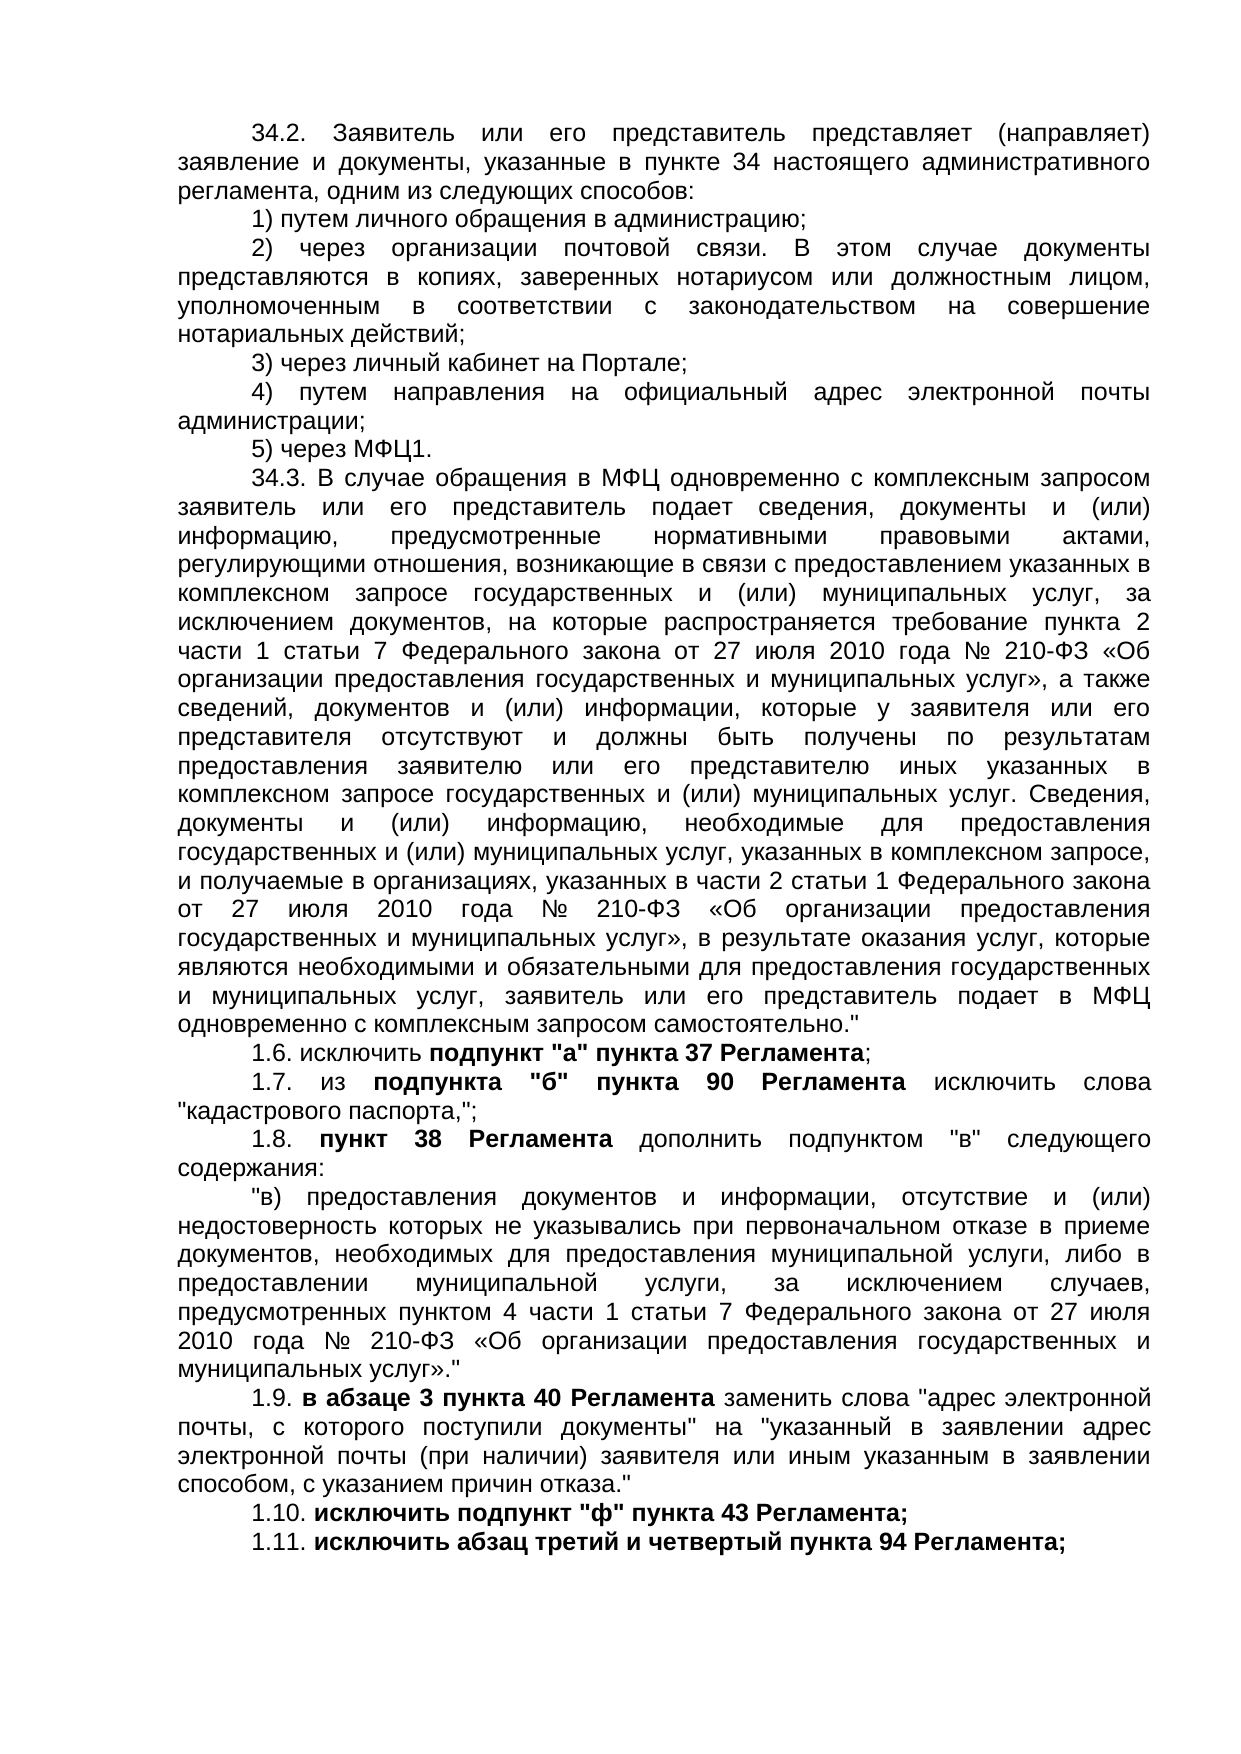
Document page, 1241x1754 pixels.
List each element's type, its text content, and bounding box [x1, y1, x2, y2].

text 2) через организации почтовой связи. В этом случае документы представляются в копиях, заверенных нотариусом или должностным лицом, уполномоченным в соответствии с законодательством на совершение нотариальных действий; [177, 233, 1152, 348]
text 1.8. пункт 38 Регламента дополнить подпунктом "в" следующего содержания: [177, 1124, 1152, 1182]
text 1.9. в абзаце 3 пункта 40 Регламента заменить слова "адрес электронной почты, с которого поступили документы" на "указанный в заявлении адрес электронной почты (при наличии) заявителя или иным указанным в заявлении способом, с указанием причин отказа." [177, 1383, 1152, 1498]
text 1.7. из подпункта "б" пункта 90 Регламента исключить слова "кадастрового паспорта,"; [177, 1067, 1152, 1124]
text 1.6. исключить подпункт "а" пункта 37 Регламента; [177, 1038, 1152, 1067]
text 34.2. Заявитель или его представитель представляет (направляет) заявление и документы, указанные в пункте 34 настоящего административного регламента, одним из следующих способов: [177, 118, 1152, 204]
text 1.10. исключить подпункт "ф" пункта 43 Регламента; [177, 1498, 1152, 1527]
text 3) через личный кабинет на Портале; [177, 348, 1152, 377]
text 5) через МФЦ1. [177, 434, 1152, 463]
text 1) путем личного обращения в администрацию; [177, 204, 1152, 233]
text "в) предоставления документов и информации, отсутствие и (или) недостоверность которых не указывались при первоначальном отказе в приеме документов, необходимых для предоставления муниципальной услуги, либо в предоставлении муниципальной услуги, за исключением случаев, предусмотренных пунктом 4 части 1 статьи 7 Федерального закона от 27 июля 2010 года № 210-ФЗ «Об организации предоставления государственных и муниципальных услуг»." [177, 1182, 1152, 1383]
text 34.3. В случае обращения в МФЦ одновременно с комплексным запросом заявитель или его представитель подает сведения, документы и (или) информацию, предусмотренные нормативными правовыми актами, регулирующими отношения, возникающие в связи с предоставлением указанных в комплексном запросе государственных и (или) муниципальных услуг, за исключением документов, на которые распространяется требование пункта 2 части 1 статьи 7 Федерального закона от 27 июля 2010 года № 210-ФЗ «Об организации предоставления государственных и муниципальных услуг», а также сведений, документов и (или) информации, которые у заявителя или его представителя отсутствуют и должны быть получены по результатам предоставления заявителю или его представителю иных указанных в комплексном запросе государственных и (или) муниципальных услуг. Сведения, документы и (или) информацию, необходимые для предоставления государственных и (или) муниципальных услуг, указанных в комплексном запросе, и получаемые в организациях, указанных в части 2 статьи 1 Федерального закона от 27 июля 2010 года № 210-ФЗ «Об организации предоставления государственных и муниципальных услуг», в результате оказания услуг, которые являются необходимыми и обязательными для предоставления государственных и муниципальных услуг, заявитель или его представитель подает в МФЦ одновременно с комплексным запросом самостоятельно." [177, 463, 1152, 1038]
text 4) путем направления на официальный адрес электронной почты администрации; [177, 377, 1152, 434]
text 1.11. исключить абзац третий и четвертый пункта 94 Регламента; [177, 1527, 1152, 1556]
